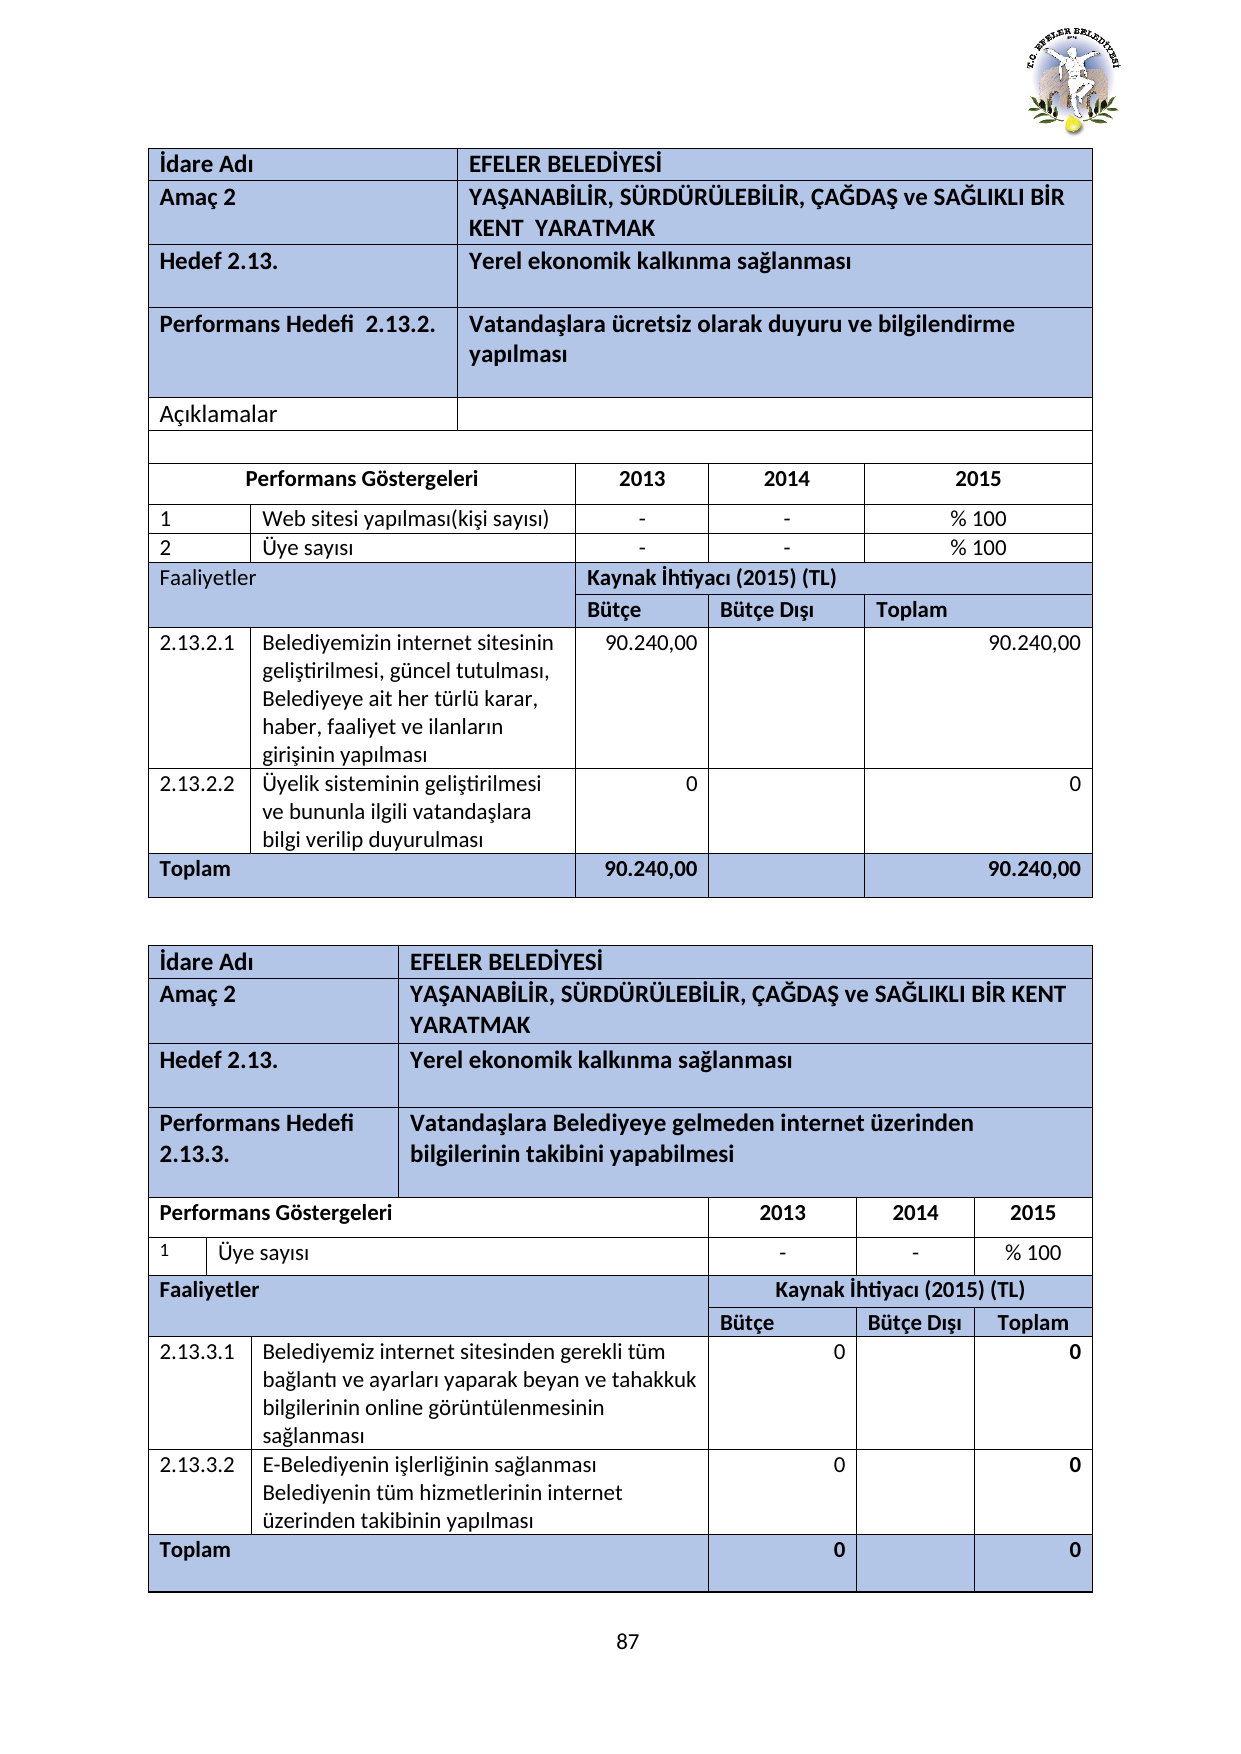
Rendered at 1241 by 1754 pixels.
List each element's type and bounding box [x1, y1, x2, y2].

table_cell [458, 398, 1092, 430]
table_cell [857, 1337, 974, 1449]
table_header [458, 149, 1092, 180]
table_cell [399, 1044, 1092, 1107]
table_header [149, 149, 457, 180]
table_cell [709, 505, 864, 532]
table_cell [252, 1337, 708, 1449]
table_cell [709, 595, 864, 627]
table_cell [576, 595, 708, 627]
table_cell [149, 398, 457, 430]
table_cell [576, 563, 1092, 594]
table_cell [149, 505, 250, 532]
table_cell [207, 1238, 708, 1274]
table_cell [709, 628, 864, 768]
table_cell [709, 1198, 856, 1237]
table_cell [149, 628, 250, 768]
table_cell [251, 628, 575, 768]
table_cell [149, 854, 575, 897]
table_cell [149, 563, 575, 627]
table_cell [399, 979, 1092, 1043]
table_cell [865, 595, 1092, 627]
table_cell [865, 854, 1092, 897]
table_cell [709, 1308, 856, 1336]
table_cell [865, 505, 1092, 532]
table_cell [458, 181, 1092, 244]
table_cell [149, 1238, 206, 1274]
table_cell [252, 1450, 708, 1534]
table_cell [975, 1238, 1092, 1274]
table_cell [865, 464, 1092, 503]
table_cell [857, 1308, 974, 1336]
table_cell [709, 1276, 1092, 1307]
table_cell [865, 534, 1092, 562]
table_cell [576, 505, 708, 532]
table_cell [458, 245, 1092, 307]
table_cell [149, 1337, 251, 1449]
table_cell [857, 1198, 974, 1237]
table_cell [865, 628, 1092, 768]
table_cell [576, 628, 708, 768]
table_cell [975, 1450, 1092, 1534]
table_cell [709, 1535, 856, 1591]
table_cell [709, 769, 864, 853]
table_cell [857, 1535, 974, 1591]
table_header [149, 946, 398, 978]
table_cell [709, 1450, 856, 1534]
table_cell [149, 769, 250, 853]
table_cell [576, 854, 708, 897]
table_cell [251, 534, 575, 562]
picture [1026, 26, 1121, 139]
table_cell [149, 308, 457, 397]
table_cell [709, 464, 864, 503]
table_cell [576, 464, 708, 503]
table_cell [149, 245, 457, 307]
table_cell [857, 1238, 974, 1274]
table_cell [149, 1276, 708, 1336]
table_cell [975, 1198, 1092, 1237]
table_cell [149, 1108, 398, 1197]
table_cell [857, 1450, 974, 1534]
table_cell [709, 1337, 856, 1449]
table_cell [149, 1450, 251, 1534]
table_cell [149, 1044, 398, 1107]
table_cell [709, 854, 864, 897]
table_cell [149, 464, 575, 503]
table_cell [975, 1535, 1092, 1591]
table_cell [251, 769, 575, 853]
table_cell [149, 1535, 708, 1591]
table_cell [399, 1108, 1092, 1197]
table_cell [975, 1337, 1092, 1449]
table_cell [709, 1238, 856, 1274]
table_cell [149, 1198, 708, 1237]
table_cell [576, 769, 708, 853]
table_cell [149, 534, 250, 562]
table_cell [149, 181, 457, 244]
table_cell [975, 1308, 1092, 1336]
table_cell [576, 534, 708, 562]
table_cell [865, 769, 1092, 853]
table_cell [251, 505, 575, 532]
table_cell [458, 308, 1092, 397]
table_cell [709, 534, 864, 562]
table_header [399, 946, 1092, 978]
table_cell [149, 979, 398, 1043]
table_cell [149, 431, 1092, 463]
